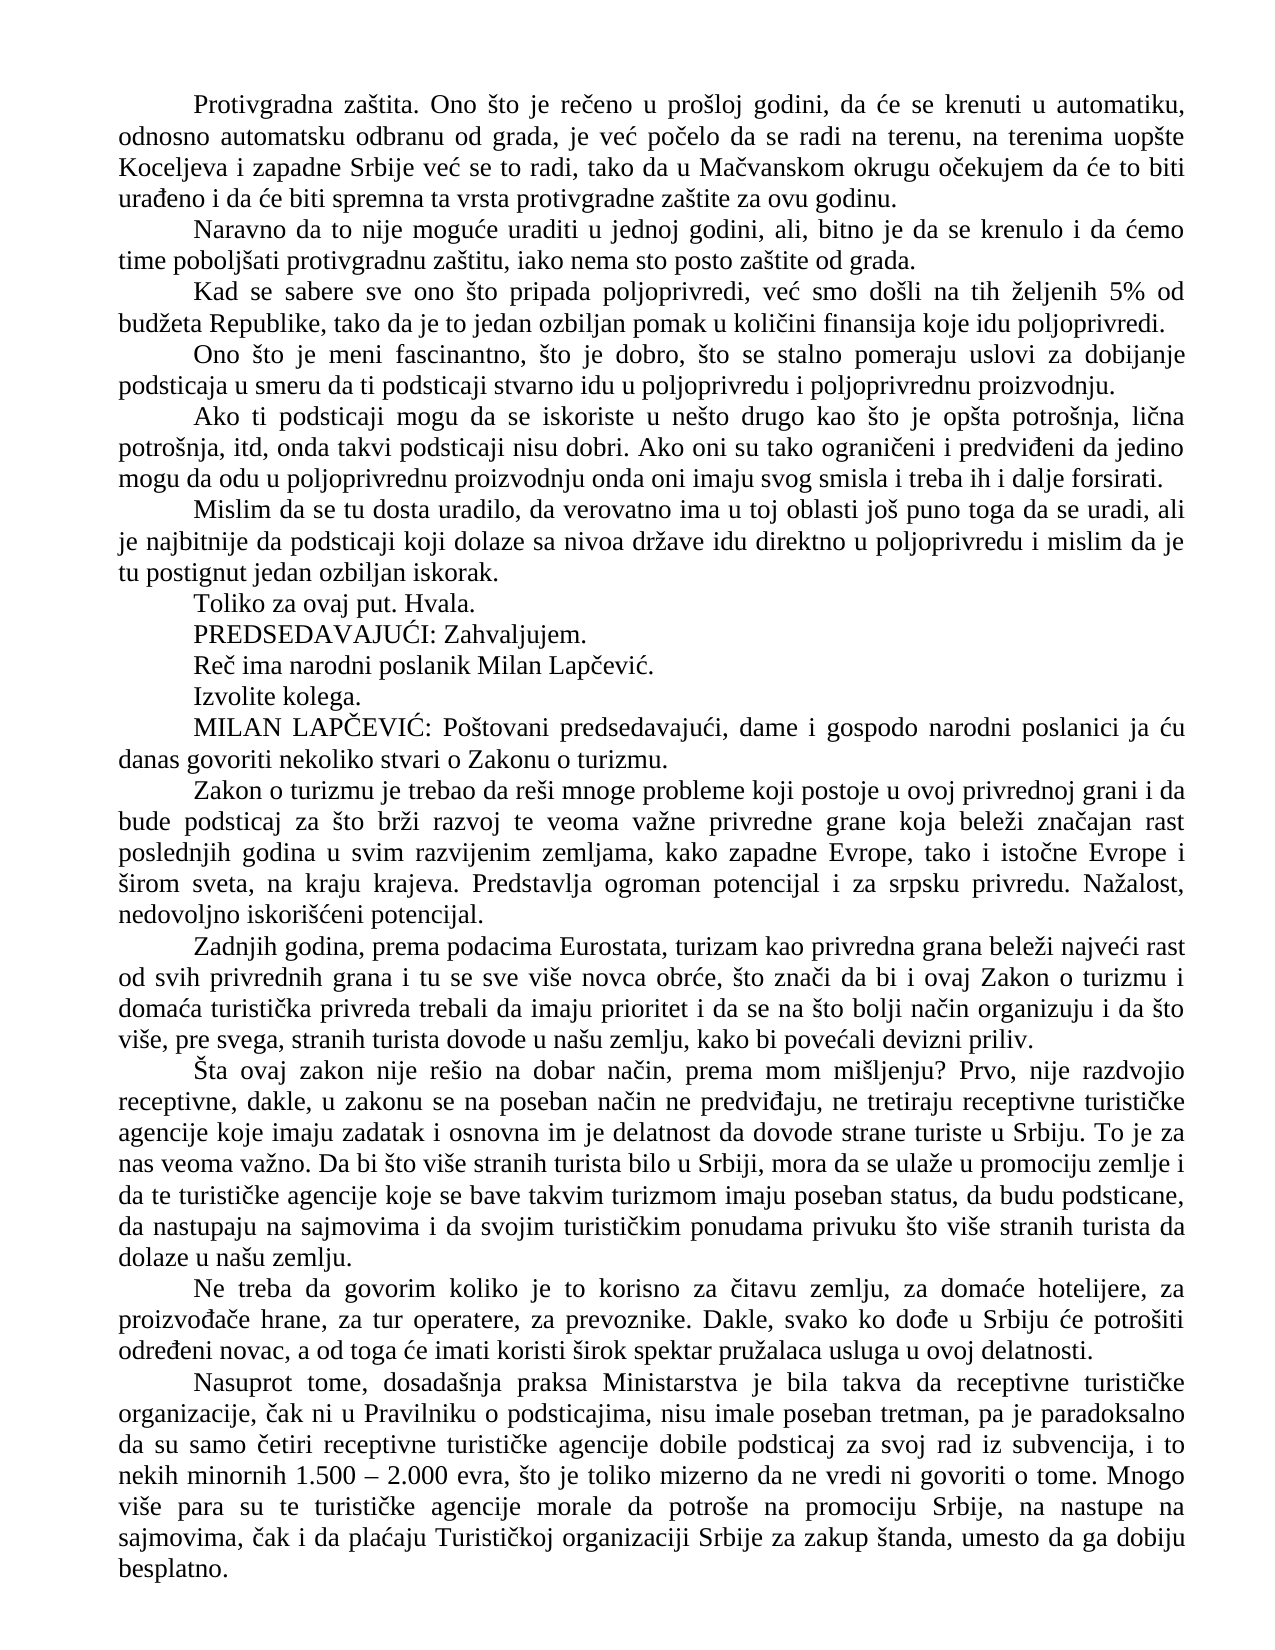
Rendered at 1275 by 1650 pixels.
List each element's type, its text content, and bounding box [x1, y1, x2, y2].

text Ako ti podsticaji mogu da se iskoriste u nešto drugo kao što je opšta potrošnja, lična potrošnja, itd, onda takvi podsticaji nisu dobri. Ako oni su tako ograničeni i predviđeni da jedino mogu da odu u poljoprivrednu proizvodnju onda oni imaju svog smisla i treba ih i dalje forsirati. [118, 400, 1186, 493]
text Izvolite kolega. [118, 680, 1186, 712]
text PREDSEDAVAJUĆI: Zahvaljujem. [118, 618, 1186, 649]
text Ono što je meni fascinantno, što je dobro, što se stalno pomeraju uslovi za dobijanje podsticaja u smeru da ti podsticaji stvarno idu u poljoprivredu i poljoprivrednu proizvodnju. [118, 338, 1186, 400]
text Šta ovaj zakon nije rešio na dobar način, prema mom mišljenju? Prvo, nije razdvojio receptivne, dakle, u zakonu se na poseban način ne predviđaju, ne tretiraju receptivne turističke agencije koje imaju zadatak i osnovna im je delatnost da dovode strane turiste u Srbiju. To je za nas veoma važno. Da bi što više stranih turista bilo u Srbiji, mora da se ulaže u promociju zemlje i da te turističke agencije koje se bave takvim turizmom imaju poseban status, da budu podsticane, da nastupaju na sajmovima i da svojim turističkim ponudama privuku što više stranih turista da dolaze u našu zemlju. [118, 1054, 1186, 1272]
text Naravno da to nije moguće uraditi u jednoj godini, ali, bitno je da se krenulo i da ćemo time poboljšati protivgradnu zaštitu, iako nema sto posto zaštite od grada. [118, 213, 1186, 276]
text Toliko za ovaj put. Hvala. [118, 587, 1186, 618]
text Protivgradna zaštita. Ono što je rečeno u prošloj godini, da će se krenuti u automatiku, odnosno automatsku odbranu od grada, je već počelo da se radi na terenu, na terenima uopšte Koceljeva i zapadne Srbije već se to radi, tako da u Mačvanskom okrugu očekujem da će to biti urađeno i da će biti spremna ta vrsta protivgradne zaštite za ovu godinu. [118, 89, 1186, 213]
text Ne treba da govorim koliko je to korisno za čitavu zemlju, za domaće hotelijere, za proizvođače hrane, za tur operatere, za prevoznike. Dakle, svako ko dođe u Srbiju će potrošiti određeni novac, a od toga će imati koristi širok spektar pružalaca usluga u ovoj delatnosti. [118, 1272, 1186, 1366]
text Reč ima narodni poslanik Milan Lapčević. [118, 649, 1186, 680]
text Mislim da se tu dosta uradilo, da verovatno ima u toj oblasti još puno toga da se uradi, ali je najbitnije da podsticaji koji dolaze sa nivoa države idu direktno u poljoprivredu i mislim da je tu postignut jedan ozbiljan iskorak. [118, 493, 1186, 587]
text MILAN LAPČEVIĆ: Poštovani predsedavajući, dame i gospodo narodni poslanici ja ću danas govoriti nekoliko stvari o Zakonu o turizmu. [118, 712, 1186, 774]
text Kad se sabere sve ono što pripada poljoprivredi, već smo došli na tih željenih 5% od budžeta Republike, tako da je to jedan ozbiljan pomak u količini finansija koje idu poljoprivredi. [118, 276, 1186, 338]
text Zadnjih godina, prema podacima Eurostata, turizam kao privredna grana beleži najveći rast od svih privrednih grana i tu se sve više novca obrće, što znači da bi i ovaj Zakon o turizmu i domaća turistička privreda trebali da imaju prioritet i da se na što bolji način organizuju i da što više, pre svega, stranih turista dovode u našu zemlju, kako bi povećali devizni priliv. [118, 929, 1186, 1054]
text Zakon o turizmu je trebao da reši mnoge probleme koji postoje u ovoj privrednoj grani i da bude podsticaj za što brži razvoj te veoma važne privredne grane koja beleži značajan rast poslednjih godina u svim razvijenim zemljama, kako zapadne Evrope, tako i istočne Evrope i širom sveta, na kraju krajeva. Predstavlja ogroman potencijal i za srpsku privredu. Nažalost, nedovoljno iskorišćeni potencijal. [118, 774, 1186, 929]
text Nasuprot tome, dosadašnja praksa Ministarstva je bila takva da receptivne turističke organizacije, čak ni u Pravilniku o podsticajima, nisu imale poseban tretman, pa je paradoksalno da su samo četiri receptivne turističke agencije dobile podsticaj za svoj rad iz subvencija, i to nekih minornih 1.500 – 2.000 evra, što je toliko mizerno da ne vredi ni govoriti o tome. Mnogo više para su te turističke agencije morale da potroše na promociju Srbije, na nastupe na sajmovima, čak i da plaćaju Turističkoj organizaciji Srbije za zakup štanda, umesto da ga dobiju besplatno. [118, 1366, 1186, 1584]
